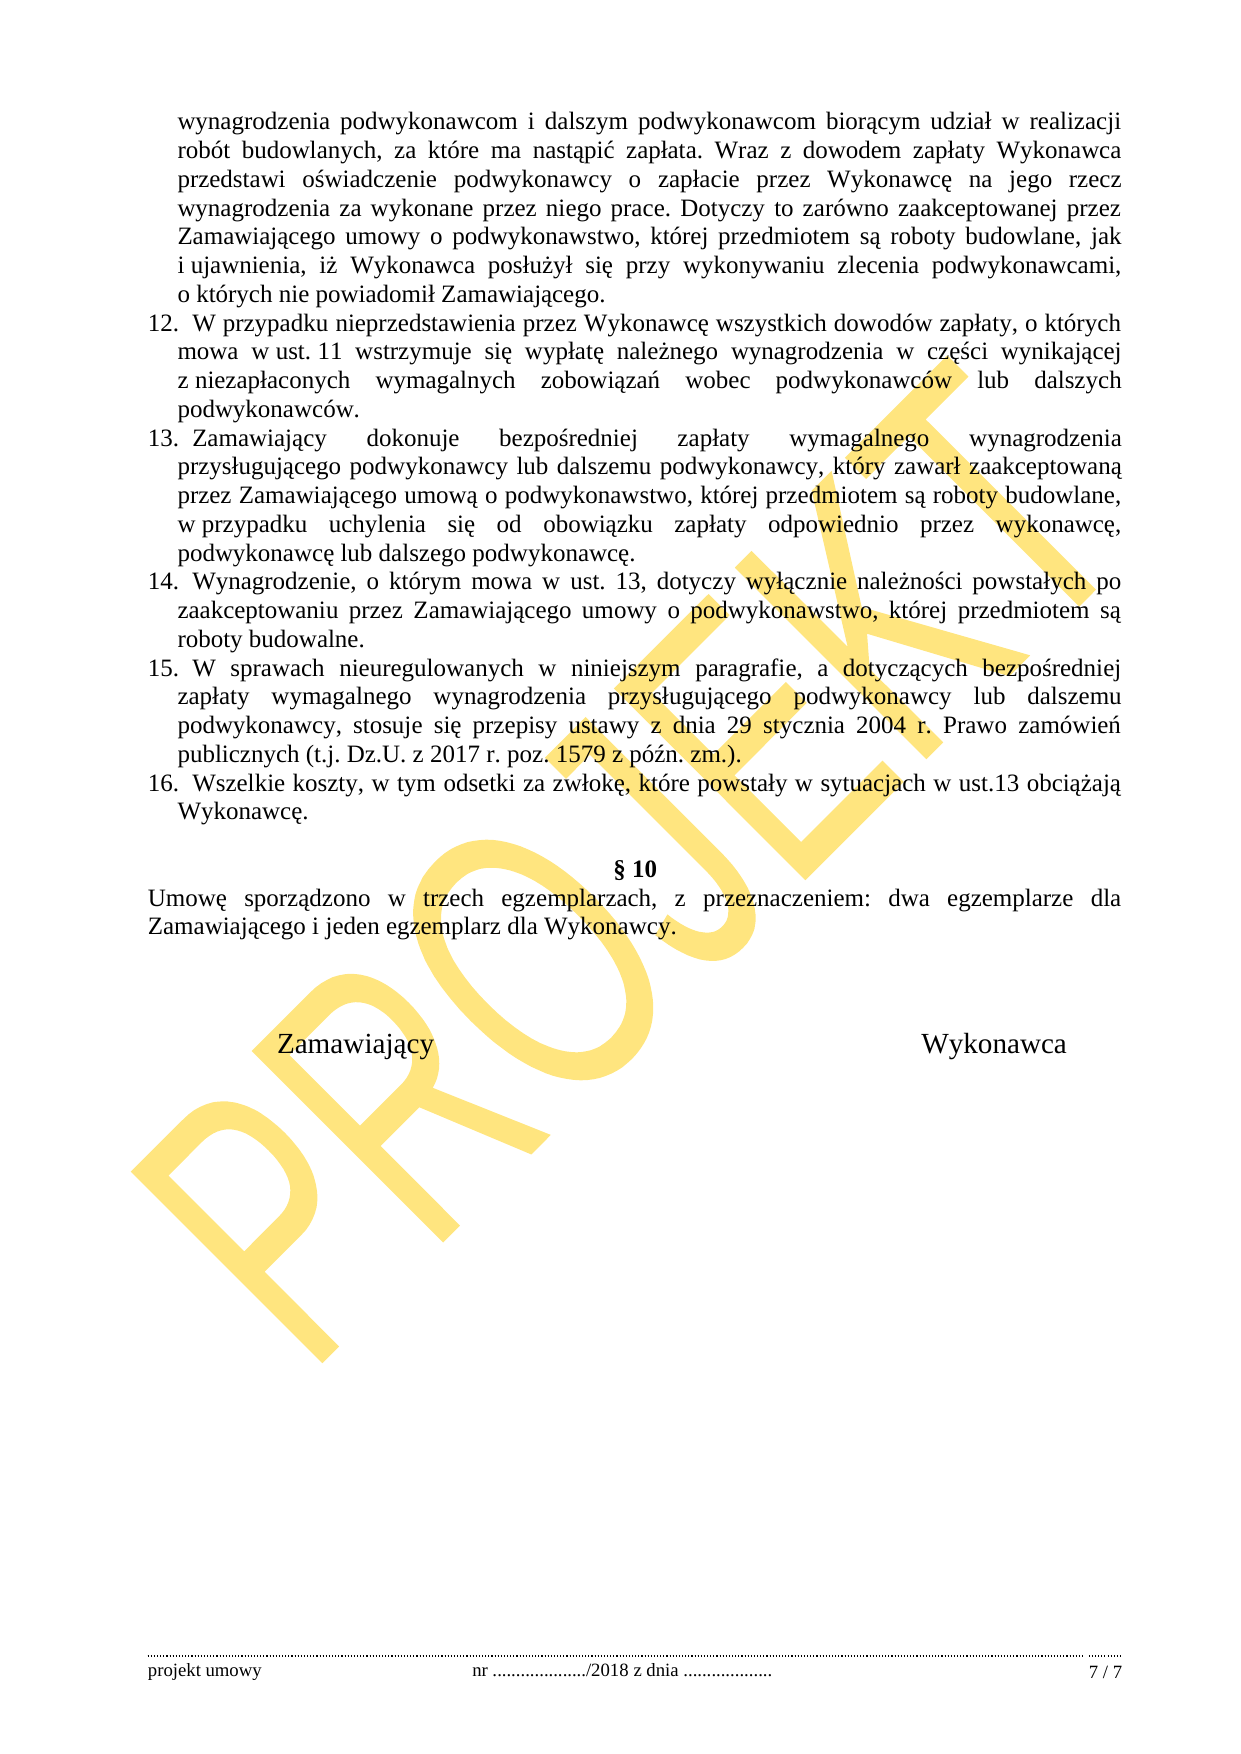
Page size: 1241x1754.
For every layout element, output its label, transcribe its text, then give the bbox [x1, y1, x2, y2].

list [148, 106, 1122, 308]
text Zamawiający Wykonawca [148, 1026, 1122, 1060]
text § 10 [148, 854, 1122, 883]
list W przypadku nieprzedstawienia przez Wykonawcę wszystkich dowodów zapłaty, o których mowa w ust. 11 wstrzymuje się wypłatę należnego wynagrodzenia w części wynikającej z niezapłaconych wymagalnych zobowiązań wobec podwykonawców lub dalszych podwykonawców. [148, 308, 1122, 423]
text Umowę sporządzono w trzech egzemplarzach, z przeznaczeniem: dwa egzemplarze dla Zamawiającego i jeden egzemplarz dla Wykonawcy. [148, 883, 1122, 940]
list Zamawiający dokonuje bezpośredniej zapłaty wymagalnego wynagrodzenia przysługującego podwykonawcy lub dalszemu podwykonawcy, który zawarł zaakceptowaną przez Zamawiającego umową o podwykonawstwo, której przedmiotem są roboty budowlane, w przypadku uchylenia się od obowiązku zapłaty odpowiednio przez wykonawcę, podwykonawcę lub dalszego podwykonawcę. [148, 423, 1122, 566]
list W sprawach nieuregulowanych w niniejszym paragrafie, a dotyczących bezpośredniej zapłaty wymagalnego wynagrodzenia przysługującego podwykonawcy lub dalszemu podwykonawcy, stosuje się przepisy ustawy z dnia 29 stycznia 2004 r. Prawo zamówień publicznych (t.j. Dz.U. z 2017 r. poz. 1579 z późn. zm.). [148, 653, 1122, 768]
list Wynagrodzenie, o którym mowa w ust. 13, dotyczy wyłącznie należności powstałych po zaakceptowaniu przez Zamawiającego umowy o podwykonawstwo, której przedmiotem są roboty budowalne. [148, 566, 1122, 653]
list Wszelkie koszty, w tym odsetki za zwłokę, które powstały w sytuacjach w ust.13 obciążają Wykonawcę. [148, 768, 1122, 825]
